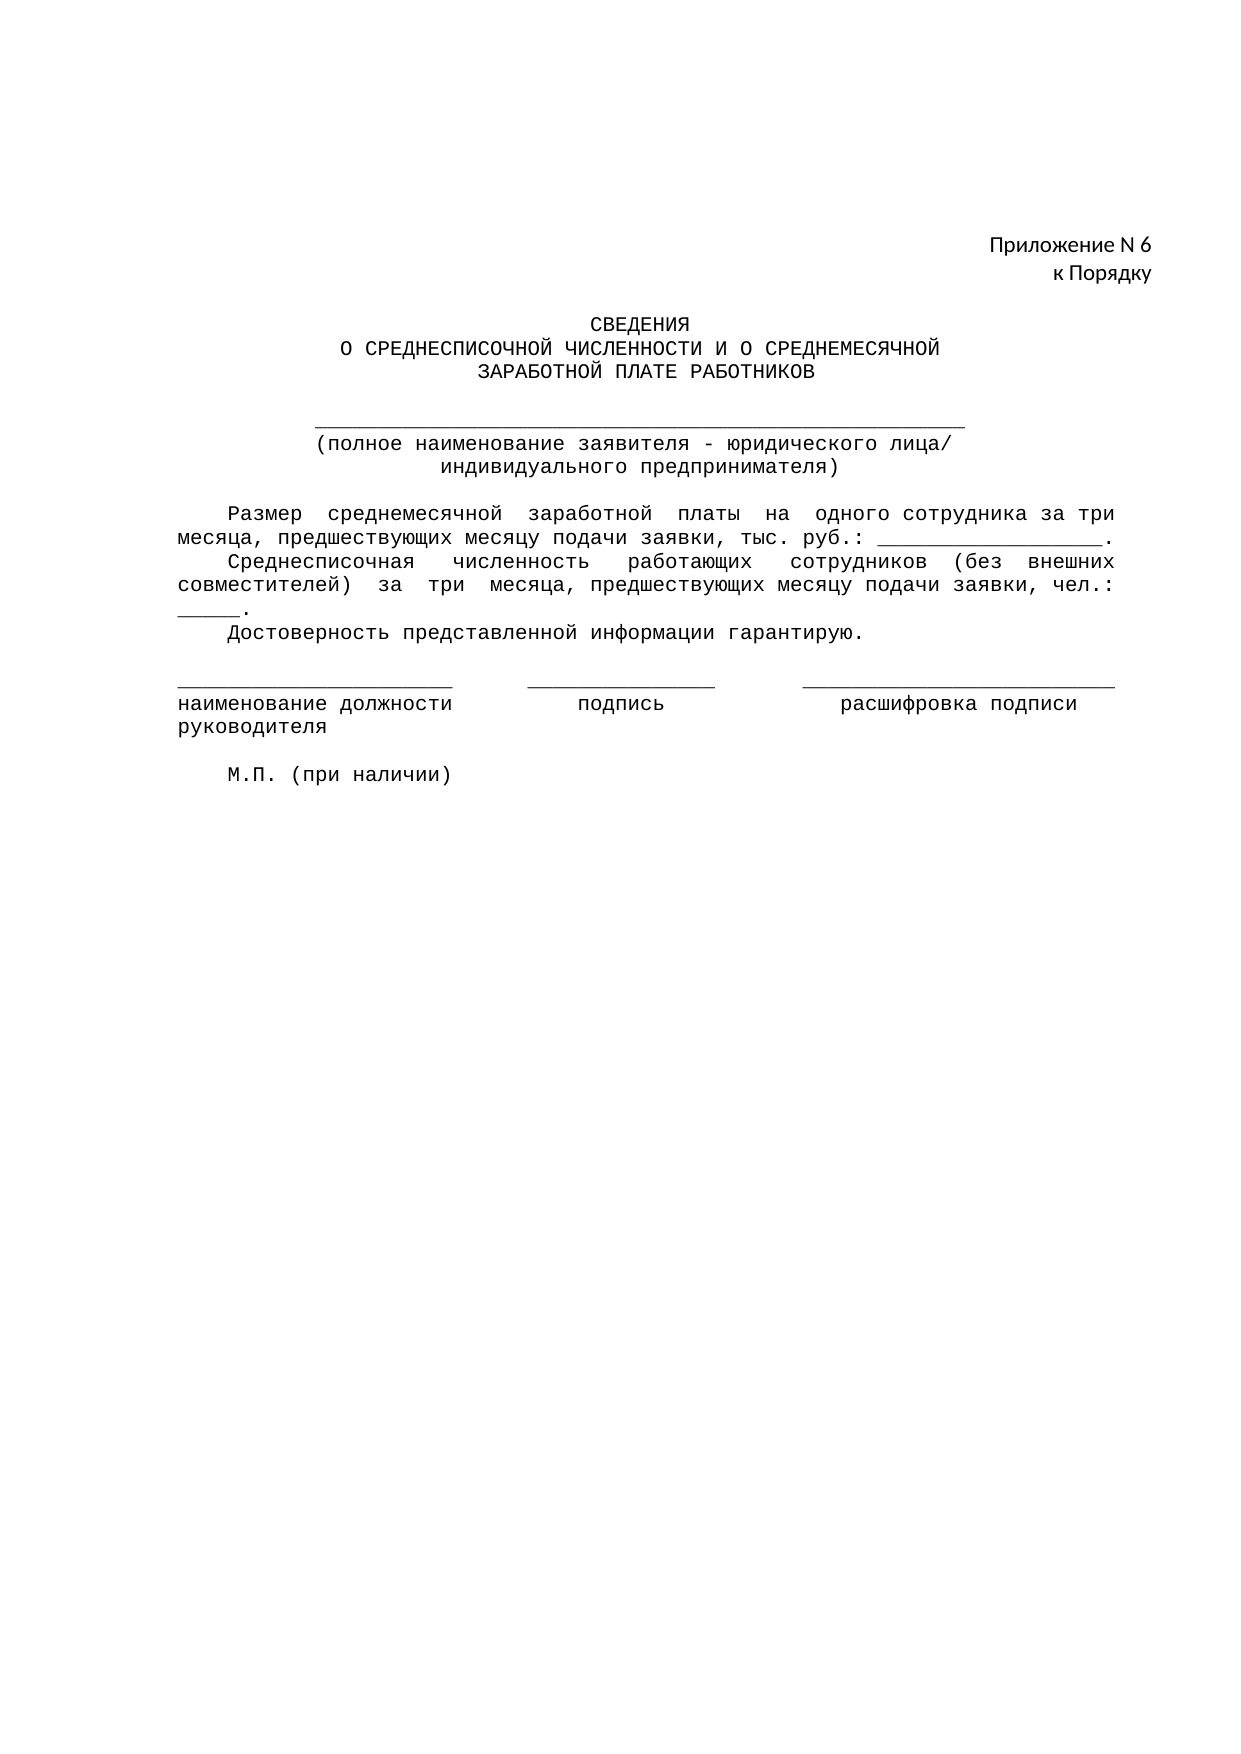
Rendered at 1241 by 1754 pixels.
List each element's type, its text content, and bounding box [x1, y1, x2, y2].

text ______________________ _______________ _________________________ [177, 669, 1152, 693]
text _____. [177, 598, 1152, 622]
text М.П. (при наличии) [177, 763, 1152, 787]
text руководителя [177, 716, 1152, 740]
text О СРЕДНЕСПИСОЧНОЙ ЧИСЛЕННОСТИ И О СРЕДНЕМЕСЯЧНОЙ [177, 338, 1152, 362]
text совместителей) за три месяца, предшествующих месяцу подачи заявки, чел.: [177, 574, 1152, 598]
text к Порядку [177, 258, 1152, 286]
text Размер среднемесячной заработной платы на одного сотрудника за три [177, 503, 1152, 527]
text индивидуального предпринимателя) [177, 456, 1152, 480]
text (полное наименование заявителя - юридического лица/ [177, 432, 1152, 456]
text Среднесписочная численность работающих сотрудников (без внешних [177, 551, 1152, 574]
text Приложение N 6 [177, 230, 1152, 258]
text СВЕДЕНИЯ [177, 314, 1152, 338]
text ____________________________________________________ [177, 409, 1152, 432]
text месяца, предшествующих месяцу подачи заявки, тыс. руб.: __________________. [177, 527, 1152, 551]
text Достоверность представленной информации гарантирую. [177, 622, 1152, 645]
text ЗАРАБОТНОЙ ПЛАТЕ РАБОТНИКОВ [177, 362, 1152, 385]
text наименование должности подпись расшифровка подписи [177, 693, 1152, 716]
